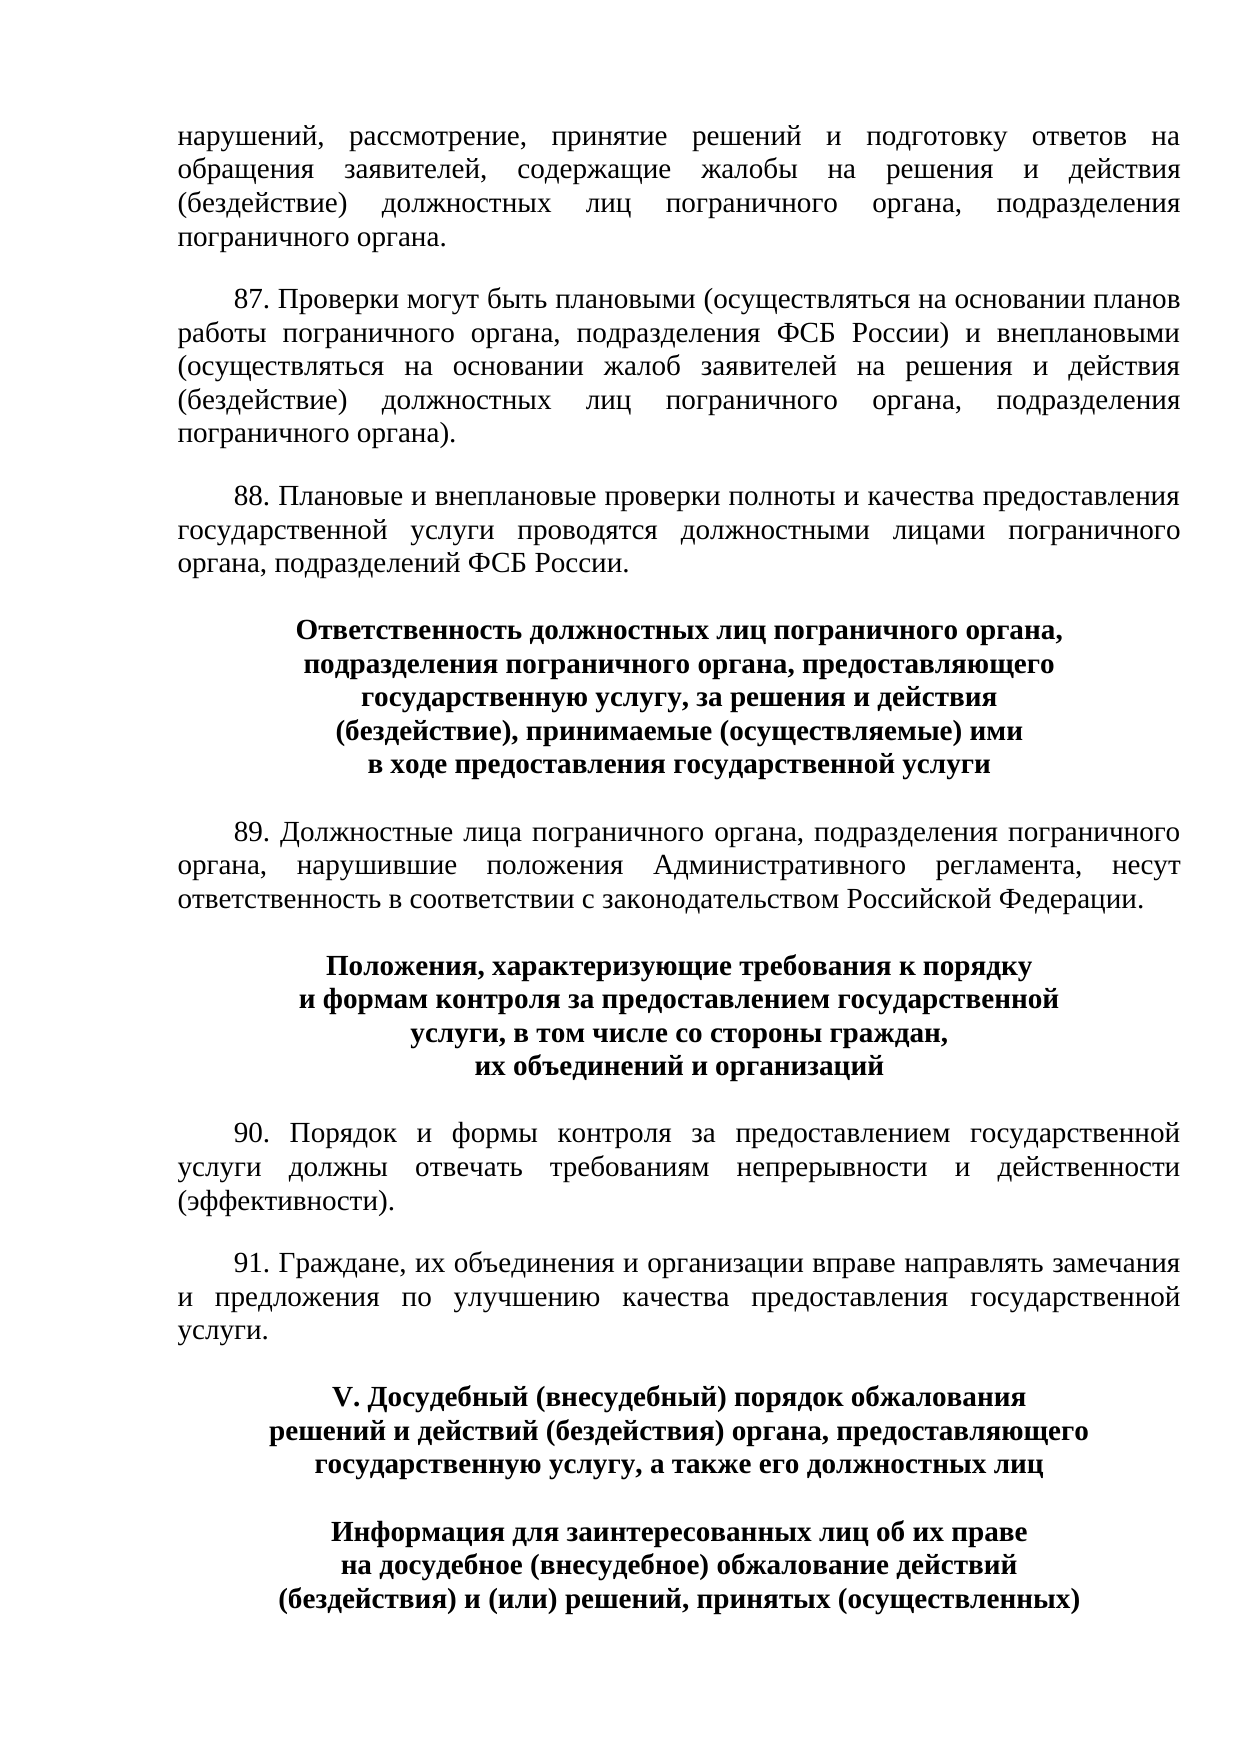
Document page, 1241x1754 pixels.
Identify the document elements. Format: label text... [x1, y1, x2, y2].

text 87. Проверки могут быть плановыми (осуществляться на основании планов работы пограничного органа, подразделения ФСБ России) и внеплановыми (осуществляться на основании жалоб заявителей на решения и действия (бездействие) должностных лиц пограничного органа, подразделения пограничного органа). [177, 281, 1181, 449]
title (бездействие), принимаемые (осуществляемые) ими [177, 713, 1181, 747]
title (бездействия) и (или) решений, принятых (осуществленных) [177, 1581, 1181, 1614]
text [177, 118, 1181, 252]
title Ответственность должностных лиц пограничного органа, [177, 612, 1181, 646]
title государственную услугу, за решения и действия [177, 679, 1181, 713]
text 90. Порядок и формы контроля за предоставлением государственной услуги должны отвечать требованиям непрерывности и действенности (эффективности). [177, 1116, 1181, 1216]
text 89. Должностные лица пограничного органа, подразделения пограничного органа, нарушившие положения Административного регламента, несут ответственность в соответствии с законодательством Российской Федерации. [177, 814, 1181, 914]
title в ходе предоставления государственной услуги [177, 747, 1181, 780]
title услуги, в том числе со стороны граждан, [177, 1015, 1181, 1048]
title государственную услугу, а также его должностных лиц [177, 1447, 1181, 1480]
title решений и действий (бездействия) органа, предоставляющего [177, 1413, 1181, 1447]
title на досудебное (внесудебное) обжалование действий [177, 1547, 1181, 1581]
title Положения, характеризующие требования к порядку [177, 948, 1181, 981]
title V. Досудебный (внесудебный) порядок обжалования [177, 1379, 1181, 1413]
title и формам контроля за предоставлением государственной [177, 981, 1181, 1015]
title их объединений и организаций [177, 1048, 1181, 1082]
text 91. Граждане, их объединения и организации вправе направлять замечания и предложения по улучшению качества предоставления государственной услуги. [177, 1245, 1181, 1346]
text 88. Плановые и внеплановые проверки полноты и качества предоставления государственной услуги проводятся должностными лицами пограничного органа, подразделений ФСБ России. [177, 478, 1181, 579]
title Информация для заинтересованных лиц об их праве [177, 1514, 1181, 1547]
title подразделения пограничного органа, предоставляющего [177, 646, 1181, 679]
